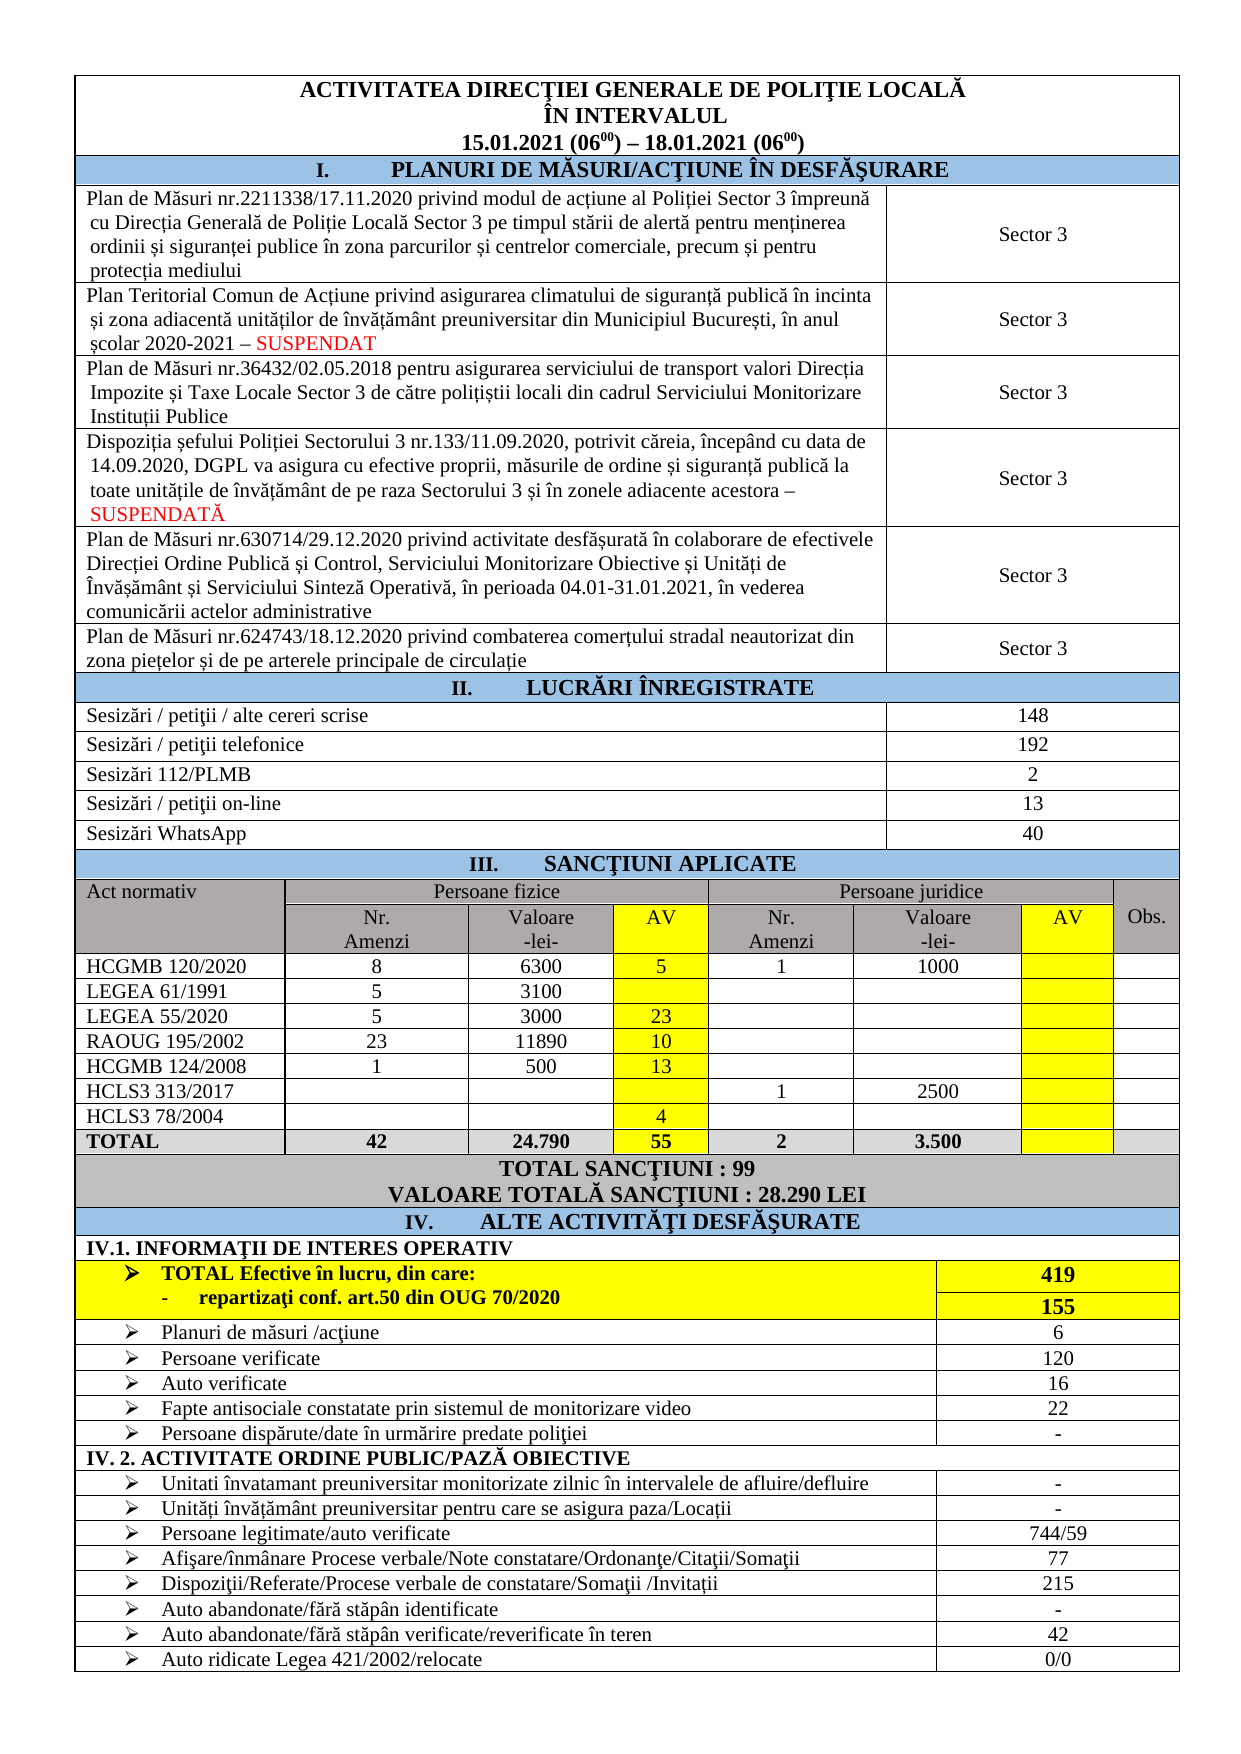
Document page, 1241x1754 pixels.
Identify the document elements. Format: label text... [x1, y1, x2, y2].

table_cell Plan Teritorial Comun de Acțiune privind asigurarea climatului de siguranță publică în incinta și zona adiacentă unităților de învățământ preuniversitar din Municipiul București, în anul școlar 2020-2021 – SUSPENDAT [76, 283, 886, 355]
table_cell 3.500 [854, 1130, 1021, 1153]
table_cell [614, 979, 708, 1003]
table_cell Nr. Amenzi [286, 905, 468, 953]
table_cell [469, 1104, 613, 1128]
table_cell Plan de Măsuri nr.2211338/17.11.2020 privind modul de acțiune al Poliției Sector 3 împreună cu Direcția Generală de Poliție Locală Sector 3 pe timpul stării de alertă pentru menținerea ordinii și siguranței publice în zona parcurilor și centrelor comerciale, precum și pentru protecția mediului [76, 186, 886, 282]
table_cell [1114, 1029, 1179, 1053]
table_cell [1114, 979, 1179, 1003]
table_cell [286, 1104, 468, 1128]
table_cell Sector 3 [887, 429, 1179, 526]
table_cell IV.1. INFORMAŢII DE INTERES OPERATIV [76, 1236, 1179, 1260]
table_cell [1022, 1029, 1113, 1053]
table_cell - [937, 1471, 1179, 1495]
table_cell [1022, 1054, 1113, 1078]
table_cell LUCRĂRI ÎNREGISTRATE [76, 673, 1179, 702]
table_cell [854, 1054, 1021, 1078]
table_cell Sesizări 112/PLMB [76, 762, 886, 790]
table_cell SANCŢIUNI APLICATE [76, 850, 1179, 878]
table_cell TOTAL Efective ȋn lucru, din care: repartizaţi conf. art.50 din OUG 70/2020 [76, 1261, 936, 1319]
table_cell Plan de Măsuri nr.624743/18.12.2020 privind combaterea comerțului stradal neautorizat din zona piețelor și de pe arterele principale de circulație [76, 624, 886, 672]
table_cell LEGEA 61/1991 [76, 979, 284, 1003]
table_cell Act normativ [76, 880, 284, 953]
table_cell 192 [887, 732, 1179, 761]
table_cell Dispoziția șefului Poliției Sectorului 3 nr.133/11.09.2020, potrivit căreia, începând cu data de 14.09.2020, DGPL va asigura cu efective proprii, măsurile de ordine și siguranță publică la toate unitățile de învățământ de pe raza Sectorului 3 și în zonele adiacente acestora – SUSPENDATĂ [76, 429, 886, 526]
table_cell RAOUG 195/2002 [76, 1029, 284, 1053]
table_cell ALTE ACTIVITĂŢI DESFĂŞURATE [76, 1208, 1179, 1235]
table_cell [709, 979, 853, 1003]
table_cell Plan de Măsuri nr.630714/29.12.2020 privind activitate desfășurată în colaborare de efectivele Direcției Ordine Publică și Control, Serviciului Monitorizare Obiective și Unități de Învășământ și Serviciului Sinteză Operativă, în perioada 04.01-31.01.2021, în vederea comunicării actelor administrative [76, 527, 886, 623]
table_cell 16 [937, 1371, 1179, 1394]
table_cell Persoane dispărute/date ȋn urmărire predate poliţiei [76, 1421, 936, 1445]
table_cell [709, 1029, 853, 1053]
table_cell [854, 1104, 1021, 1128]
table_cell [854, 979, 1021, 1003]
table_cell 42 [937, 1622, 1179, 1646]
table_cell [469, 1079, 613, 1103]
table_cell 148 [887, 703, 1179, 731]
table_cell 13 [614, 1054, 708, 1078]
table_cell 13 [887, 791, 1179, 819]
table_cell 3000 [469, 1004, 613, 1028]
table_cell Sector 3 [887, 356, 1179, 428]
table_cell Sesizări WhatsApp [76, 821, 886, 849]
table_cell HCGMB 124/2008 [76, 1054, 284, 1078]
table_cell 77 [937, 1546, 1179, 1570]
table_cell [1114, 1104, 1179, 1128]
table_cell Sector 3 [887, 527, 1179, 623]
table_cell Plan de Măsuri nr.36432/02.05.2018 pentru asigurarea serviciului de transport valori Direcția Impozite și Taxe Locale Sector 3 de către polițiștii locali din cadrul Serviciului Monitorizare Instituții Publice [76, 356, 886, 428]
table_cell 1 [286, 1054, 468, 1078]
table_cell 500 [469, 1054, 613, 1078]
table_cell Persoane fizice [286, 880, 708, 903]
table_cell - [937, 1421, 1179, 1445]
table_cell 419 [937, 1261, 1179, 1292]
table_cell [1114, 954, 1179, 978]
table_cell 23 [614, 1004, 708, 1028]
table_cell Sector 3 [887, 283, 1179, 355]
table_cell Sesizări / petiţii on-line [76, 791, 886, 819]
table_cell HCLS3 78/2004 [76, 1104, 284, 1128]
table_cell Unitati învatamant preuniversitar monitorizate zilnic în intervalele de afluire/defluire [76, 1471, 936, 1495]
table_cell 155 [937, 1293, 1179, 1319]
table_cell 6300 [469, 954, 613, 978]
table_cell 5 [286, 1004, 468, 1028]
table_cell [286, 1079, 468, 1103]
table_cell 744/59 [937, 1521, 1179, 1545]
table_cell Auto ridicate Legea 421/2002/relocate [76, 1647, 936, 1671]
table_cell 40 [887, 821, 1179, 849]
table_cell [1114, 1004, 1179, 1028]
table_cell Fapte antisociale constatate prin sistemul de monitorizare video [76, 1396, 936, 1420]
table_cell 42 [286, 1130, 468, 1153]
table_cell IV. 2. ACTIVITATE ORDINE PUBLIC/PAZĂ OBIECTIVE [76, 1446, 1179, 1470]
table_cell 22 [937, 1396, 1179, 1420]
table_cell Auto abandonate/fără stăpân verificate/reverificate în teren [76, 1622, 936, 1646]
table_cell Valoare -lei- [854, 905, 1021, 953]
table_cell 2 [887, 762, 1179, 790]
table_cell [1114, 1079, 1179, 1103]
table_cell Persoane legitimate/auto verificate [76, 1521, 936, 1545]
table_cell [709, 1054, 853, 1078]
table_cell 10 [614, 1029, 708, 1053]
table_cell 2 [709, 1130, 853, 1153]
table_cell 1000 [854, 954, 1021, 978]
table_cell HCGMB 120/2020 [76, 954, 284, 978]
table_cell [614, 1079, 708, 1103]
table_cell Planuri de măsuri /acţiune [76, 1320, 936, 1344]
table_cell 1 [709, 954, 853, 978]
table_header ACTIVITATEA DIRECŢIEI GENERALE DE POLIŢIE LOCALĂ ÎN INTERVALUL 15.01.2021 (0600) – 18.01.2021 (0600) [76, 76, 1179, 155]
table_cell 11890 [469, 1029, 613, 1053]
table_cell [1022, 1104, 1113, 1128]
table_cell Auto verificate [76, 1371, 936, 1394]
table_cell 2500 [854, 1079, 1021, 1103]
table_cell [854, 1029, 1021, 1053]
table_cell Nr. Amenzi [709, 905, 853, 953]
table_cell Obs. [1114, 880, 1179, 953]
table_cell 3100 [469, 979, 613, 1003]
table_cell [1022, 954, 1113, 978]
table_cell AV [1022, 905, 1113, 953]
table_cell PLANURI DE MĂSURI/ACŢIUNE ÎN DESFĂŞURARE [76, 156, 1179, 184]
table_cell [1114, 1130, 1179, 1153]
table_cell 4 [614, 1104, 708, 1128]
table_cell Sesizări / petiţii / alte cereri scrise [76, 703, 886, 731]
table_cell Unități învățământ preuniversitar pentru care se asigura paza/Locații [76, 1496, 936, 1520]
table_cell 23 [286, 1029, 468, 1053]
table_cell Dispoziţii/Referate/Procese verbale de constatare/Somaţii /Invitații [76, 1571, 936, 1595]
table_cell 24.790 [469, 1130, 613, 1153]
table_cell 5 [286, 979, 468, 1003]
table_cell 120 [937, 1345, 1179, 1369]
table_cell [1022, 979, 1113, 1003]
table_cell AV [614, 905, 708, 953]
table_cell TOTAL SANCŢIUNI : 99 VALOARE TOTALĂ SANCŢIUNI : 28.290 LEI [76, 1155, 1179, 1207]
table_cell 6 [937, 1320, 1179, 1344]
table_cell - [937, 1596, 1179, 1621]
table_cell [1114, 1054, 1179, 1078]
table_cell 0/0 [937, 1647, 1179, 1671]
table_cell LEGEA 55/2020 [76, 1004, 284, 1028]
table_cell 215 [937, 1571, 1179, 1595]
table_cell [709, 1004, 853, 1028]
table_cell Valoare -lei- [469, 905, 613, 953]
table_cell 1 [709, 1079, 853, 1103]
table_cell [854, 1004, 1021, 1028]
table_cell [1022, 1079, 1113, 1103]
table_cell 5 [614, 954, 708, 978]
table_cell Auto abandonate/fără stăpân identificate [76, 1596, 936, 1621]
table_cell Persoane juridice [709, 880, 1113, 903]
table_cell HCLS3 313/2017 [76, 1079, 284, 1103]
table_cell Persoane verificate [76, 1345, 936, 1369]
table_cell 55 [614, 1130, 708, 1153]
table_cell [1022, 1130, 1113, 1153]
table_cell - [937, 1496, 1179, 1520]
table_cell Sesizări / petiţii telefonice [76, 732, 886, 761]
table_cell Afişare/înmânare Procese verbale/Note constatare/Ordonanţe/Citaţii/Somaţii [76, 1546, 936, 1570]
table_cell 8 [286, 954, 468, 978]
table_cell Sector 3 [887, 624, 1179, 672]
table_cell Sector 3 [887, 186, 1179, 282]
table_cell TOTAL [76, 1130, 284, 1153]
table_cell [1022, 1004, 1113, 1028]
table_cell [709, 1104, 853, 1128]
